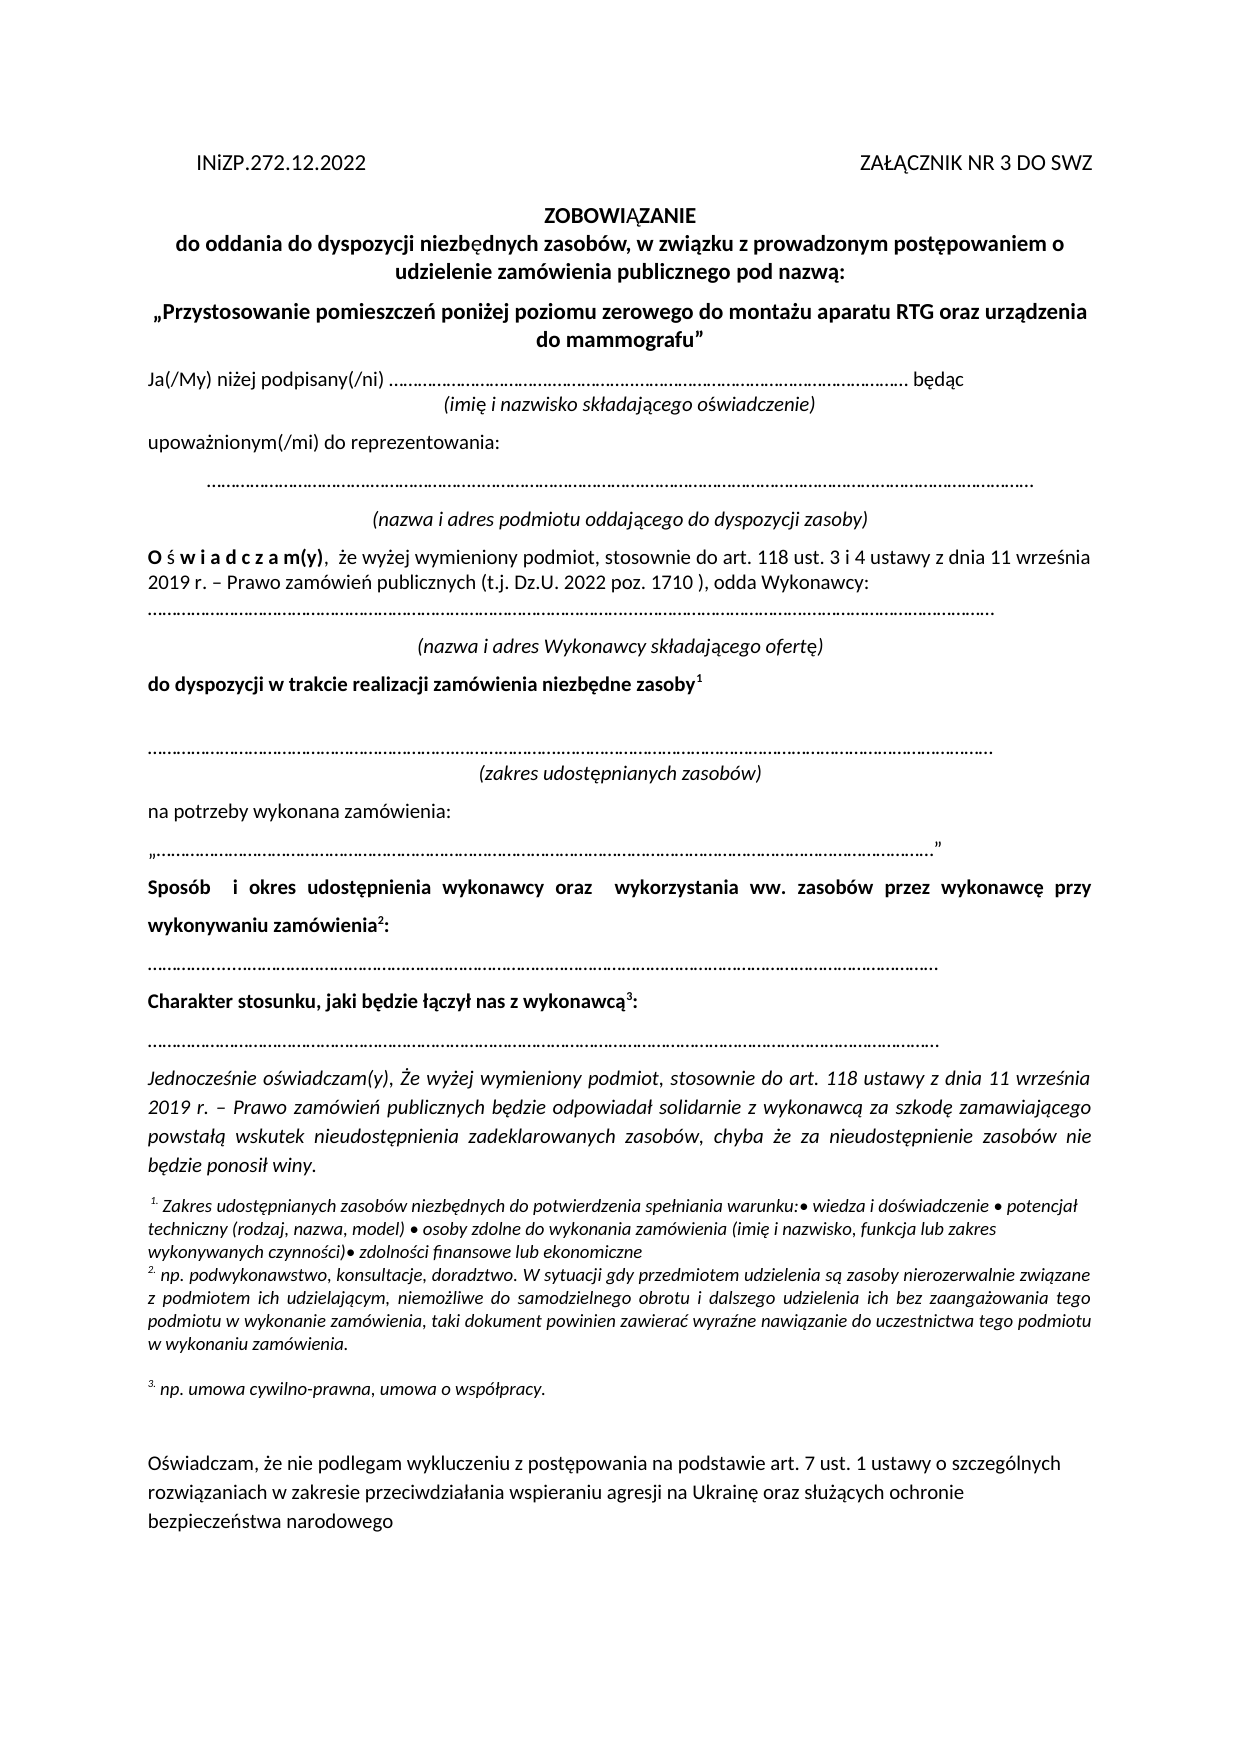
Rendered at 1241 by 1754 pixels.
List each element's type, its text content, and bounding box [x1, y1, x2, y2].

text Oświadczam, że nie podlegam wykluczeniu z postępowania na podstawie art. 7 ust. 1 ustawy o szczególnych rozwiązaniach w zakresie przeciwdziałania wspieraniu agresji na Ukrainę oraz służących ochronie bezpieczeństwa narodowego [148, 1450, 1093, 1534]
text upoważnionym(/mi) do reprezentowania: [148, 429, 1093, 455]
text (nazwa i adres Wykonawcy składającego ofertę) [148, 633, 1093, 658]
text 1. Zakres udostępnianych zasobów niezbędnych do potwierdzenia spełniania warunku:• wiedza i doświadczenie • potencjał techniczny (rodzaj, nazwa, model) • osoby zdolne do wykonania zamówienia (imię i nazwisko, funkcja lub zakres wykonywanych czynności)• zdolności finansowe lub ekonomiczne [148, 1194, 1093, 1263]
text (nazwa i adres podmiotu oddającego do dyspozycji zasoby) [148, 506, 1093, 531]
text „Przystosowanie pomieszczeń poniżej poziomu zerowego do montażu aparatu RTG oraz urządzenia do mammografu” [148, 297, 1093, 353]
text do dyspozycji w trakcie realizacji zamówienia niezbędne zasoby1 [148, 671, 1093, 696]
text ………………………………………………………………………………………………………………………………………………… [148, 1027, 1093, 1052]
text 3. np. umowa cywilno-prawna, umowa o współpracy. [148, 1377, 1093, 1400]
text O ś w i a d c z a m(y), że wyżej wymieniony podmiot, stosownie do art. 118 ust. 3 i 4 ustawy z dnia 11 września 2019 r. – Prawo zamówień publicznych (t.j. Dz.U. 2022 poz. 1710 ), odda Wykonawcy: [148, 544, 1093, 595]
text ………………………………………………………………………………………....…………………………….………………………………… [148, 595, 1093, 620]
text ……………………………………………………….………………….……………………………………………………………………………… [148, 734, 1093, 760]
text ZOBOWIĄZANIE [148, 201, 1093, 229]
text Jednocześnie oświadczam(y), Że wyżej wymieniony podmiot, stosownie do art. 118 ustawy z dnia 11 września 2019 r. – Prawo zamówień publicznych będzie odpowiadał solidarnie z wykonawcą za szkodę zamawiającego powstałą wskutek nieudostępnienia zadeklarowanych zasobów, chyba że za nieudostępnienie zasobów nie będzie ponosił winy. [148, 1065, 1093, 1178]
text na potrzeby wykonana zamówienia: [148, 798, 1093, 823]
text Ja(/My) niżej podpisany(/ni) …………………………….……………..………………………………………………… będąc [148, 366, 1093, 391]
text do oddania do dyspozycji niezbędnych zasobów, w związku z prowadzonym postępowaniem o udzielenie zamówienia publicznego pod nazwą: [148, 229, 1093, 285]
text …………........……………………………………………………………………………………………………………………………… [148, 951, 1093, 976]
text „………………………………………………………………………………………………………………………………………………” [148, 836, 1093, 862]
text 2. np. podwykonawstwo, konsultacje, doradztwo. W sytuacji gdy przedmiotem udzielenia są zasoby nierozerwalnie związane z podmiotem ich udzielającym, niemożliwe do samodzielnego obrotu i dalszego udzielenia ich bez zaangażowania tego podmiotu w wykonanie zamówienia, taki dokument powinien zawierać wyraźne nawiązanie do uczestnictwa tego podmiotu w wykonaniu zamówienia. [148, 1263, 1093, 1354]
text INiZP.272.12.2022 ZAŁĄCZNIK NR 3 DO SWZ [148, 148, 1093, 176]
text (zakres udostępnianych zasobów) [148, 760, 1093, 785]
text Charakter stosunku, jaki będzie łączył nas z wykonawcą3: [148, 989, 1093, 1014]
text (imię i nazwisko składającego oświadczenie) [148, 391, 1093, 417]
text …………………………….…………………..…………………………….……………………………………………………………………… [148, 468, 1093, 493]
text Sposób i okres udostępnienia wykonawcy oraz wykorzystania ww. zasobów przez wykonawcę przy wykonywaniu zamówienia2: [148, 874, 1093, 938]
